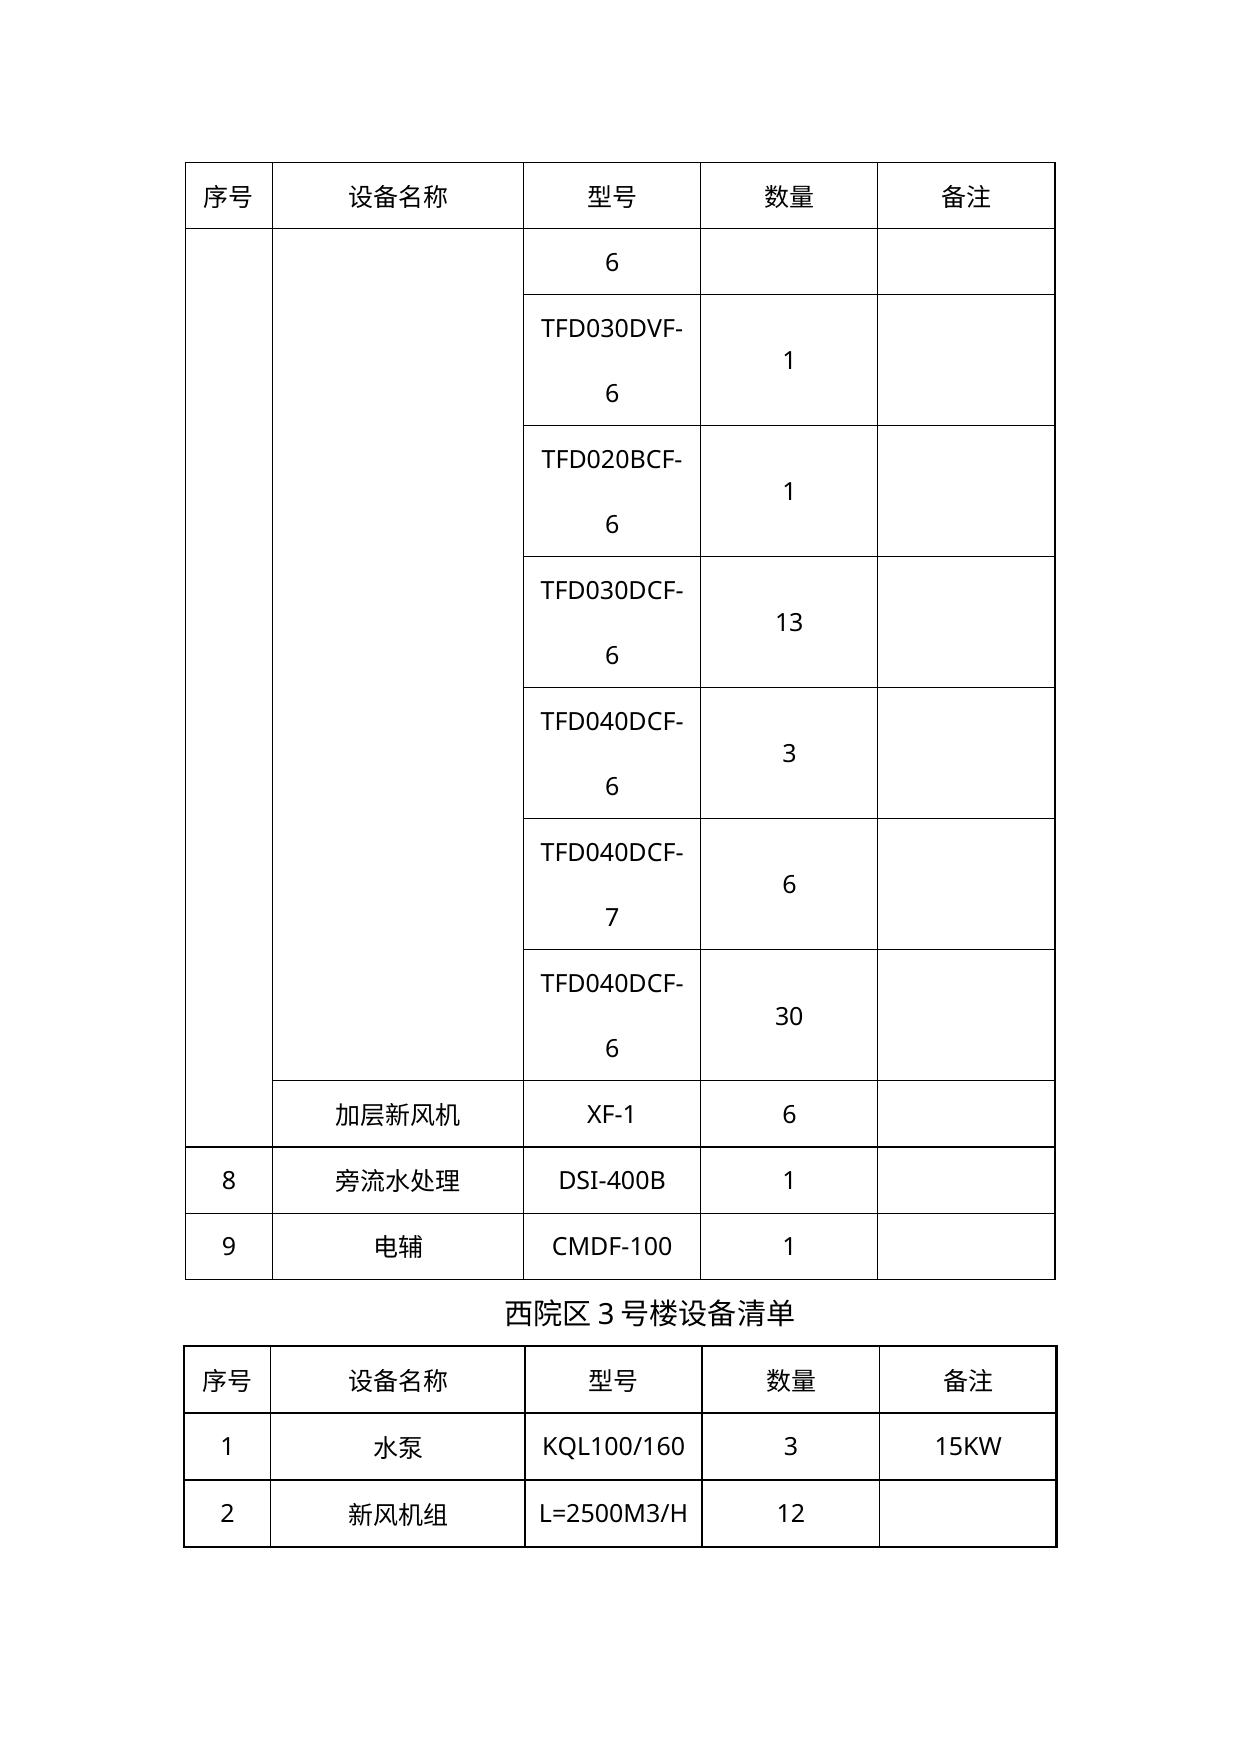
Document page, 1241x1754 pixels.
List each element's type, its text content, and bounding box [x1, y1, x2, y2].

table_cell [878, 229, 1054, 294]
table_cell 1 [701, 426, 877, 556]
table_cell 6 [701, 819, 877, 949]
table_cell 13 [701, 557, 877, 687]
table_cell TFD040DCF-7 [524, 819, 700, 949]
table_cell TFD030DCF-6 [524, 557, 700, 687]
table_cell 旁流水处理 [273, 1148, 523, 1212]
table_cell 水泵 [271, 1414, 524, 1479]
table_header 备注 [878, 163, 1054, 228]
table_cell [878, 688, 1054, 818]
table_cell KQL100/160 [526, 1414, 701, 1479]
table_cell TFD030DVF-6 [524, 295, 700, 425]
table_cell L=2500M3/H [526, 1481, 701, 1546]
table_header 数量 [703, 1347, 879, 1412]
table_cell DSI-400B [524, 1148, 700, 1212]
table_cell 新风机组 [271, 1481, 524, 1546]
table_cell 2 [185, 1481, 270, 1546]
table_cell 9 [186, 1214, 272, 1278]
table_header 设备名称 [273, 163, 523, 228]
table_header 序号 [186, 163, 272, 228]
table_cell TFD040DCF-6 [524, 950, 700, 1080]
table_cell [878, 950, 1054, 1080]
table_cell 9 [701, 229, 877, 294]
table_header 数量 [701, 163, 877, 228]
table_cell XF-1 [524, 1081, 700, 1146]
table_header 型号 [526, 1347, 701, 1412]
table_cell 3 [701, 688, 877, 818]
table_header 设备名称 [271, 1347, 524, 1412]
table_cell 3 [703, 1414, 879, 1479]
table_cell 1 [701, 1214, 877, 1278]
table_cell [878, 557, 1054, 687]
table_cell CMDF-100 [524, 1214, 700, 1278]
table_cell 1 [701, 295, 877, 425]
table_header 型号 [524, 163, 700, 228]
table_cell [878, 1214, 1054, 1278]
table_cell TFD030DCF-6 [524, 229, 700, 294]
table_cell 电辅 [273, 1214, 523, 1278]
table_cell 12 [703, 1481, 879, 1546]
table_cell TFD020BCF-6 [524, 426, 700, 556]
table_cell [878, 295, 1054, 425]
table_cell [880, 1481, 1055, 1546]
table_cell 15KW [880, 1414, 1055, 1479]
table_cell [878, 1081, 1054, 1146]
table_cell [878, 426, 1054, 556]
text 西院区3号楼设备清单 [187, 1280, 1053, 1344]
table_cell 7 [186, 229, 272, 1146]
table_header 备注 [880, 1347, 1055, 1412]
table_cell 1 [701, 1148, 877, 1212]
table_cell 6 [701, 1081, 877, 1146]
table_cell 30 [701, 950, 877, 1080]
table_cell 1 [185, 1414, 270, 1479]
table_cell [878, 819, 1054, 949]
table_cell 风柜 [273, 229, 523, 1080]
table_cell 8 [186, 1148, 272, 1212]
table_cell 加层新风机 [273, 1081, 523, 1146]
table_header 序号 [185, 1347, 270, 1412]
table_cell TFD040DCF-6 [524, 688, 700, 818]
table_cell [878, 1148, 1054, 1212]
